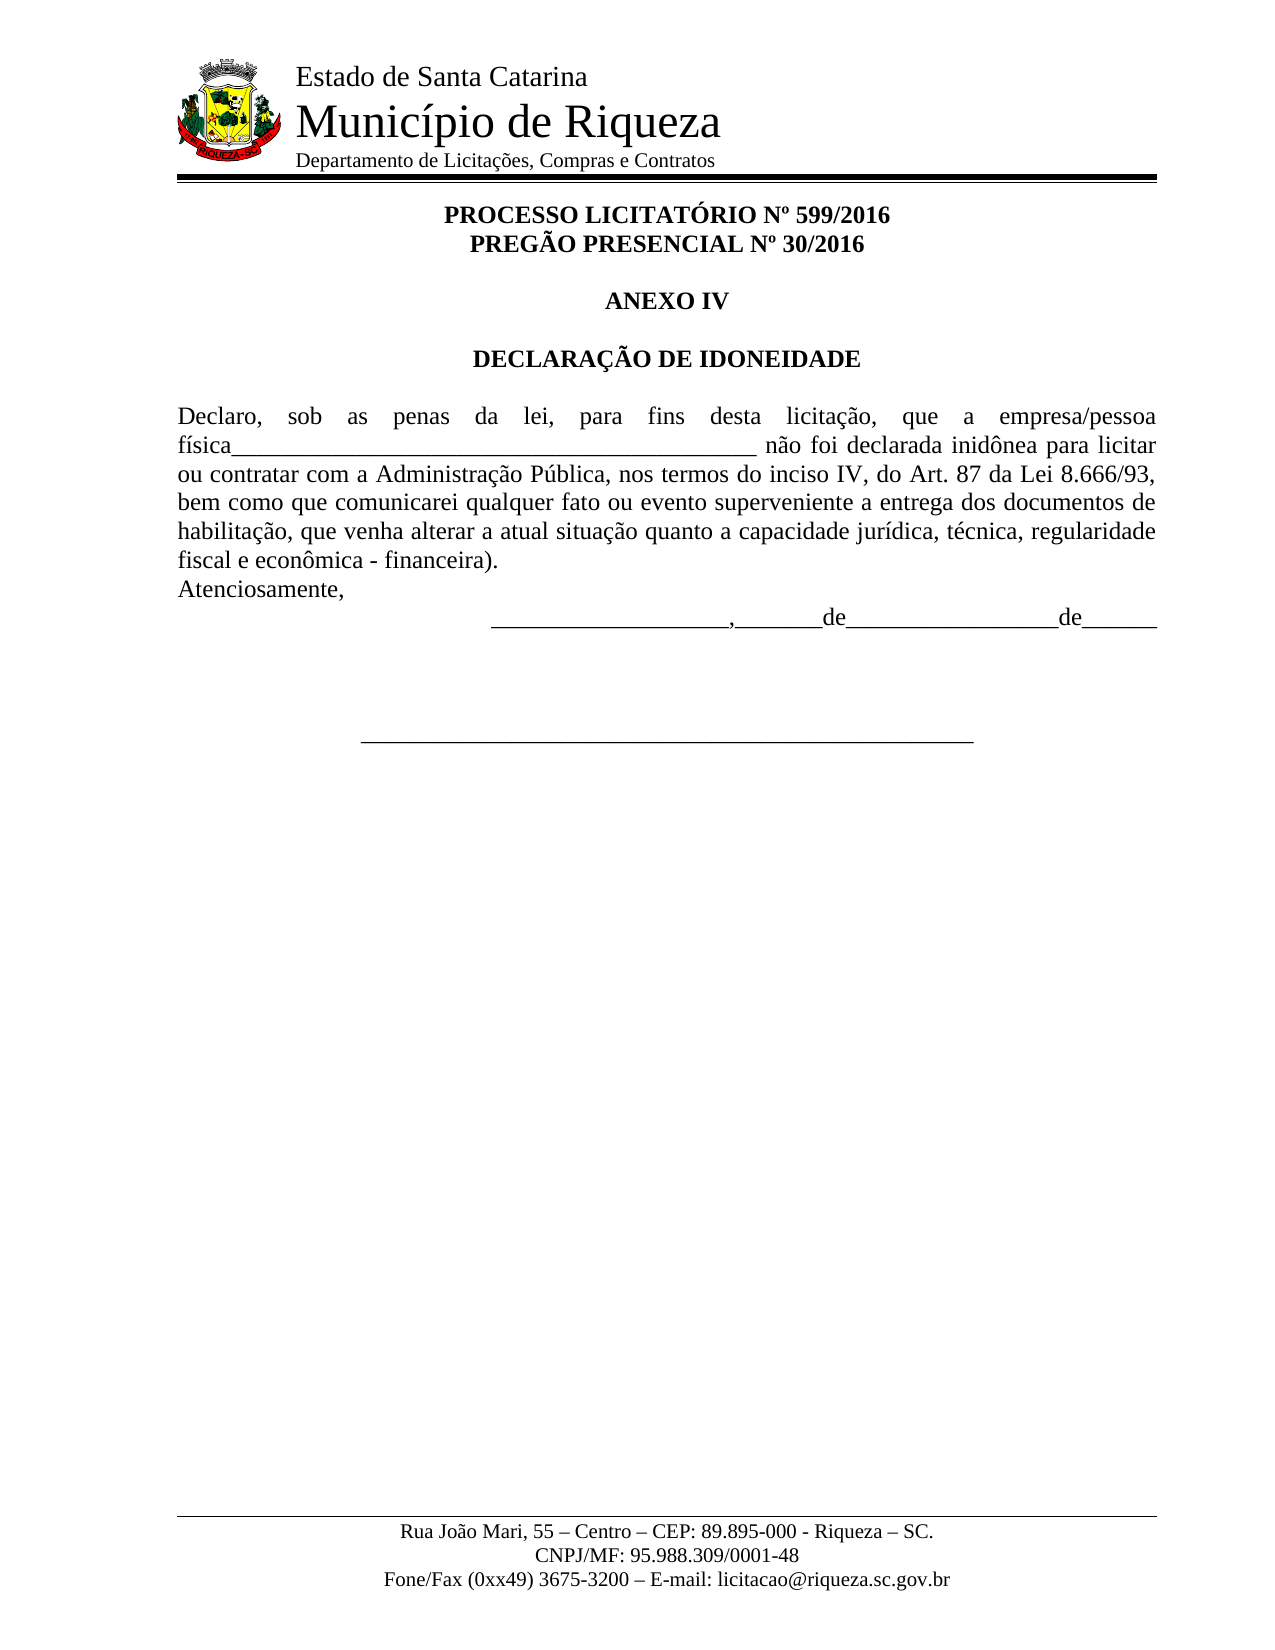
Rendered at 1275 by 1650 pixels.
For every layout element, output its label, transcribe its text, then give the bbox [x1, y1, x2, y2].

text PREGÃO PRESENCIAL Nº 30/2016 [177, 229, 1157, 257]
text ___________________,_______de_________________de______ [177, 602, 1157, 631]
text Declaro, sob as penas da lei, para fins desta licitação, que a empresa/pessoa física__________________________________________ não foi declarada inidônea para licitar ou contratar com a Administração Pública, nos termos do inciso IV, do Art. 87 da Lei 8.666/93, bem como que comunicarei qualquer fato ou evento superveniente a entrega dos documentos de habilitação, que venha alterar a atual situação quanto a capacidade jurídica, técnica, regularidade fiscal e econômica - financeira). [177, 401, 1157, 574]
text PROCESSO LICITATÓRIO Nº 599/2016 [177, 200, 1157, 229]
text _________________________________________________ [177, 717, 1157, 746]
text Atenciosamente, [177, 574, 1157, 602]
text DECLARAÇÃO DE IDONEIDADE [177, 344, 1157, 372]
text ANEXO IV [177, 286, 1157, 315]
